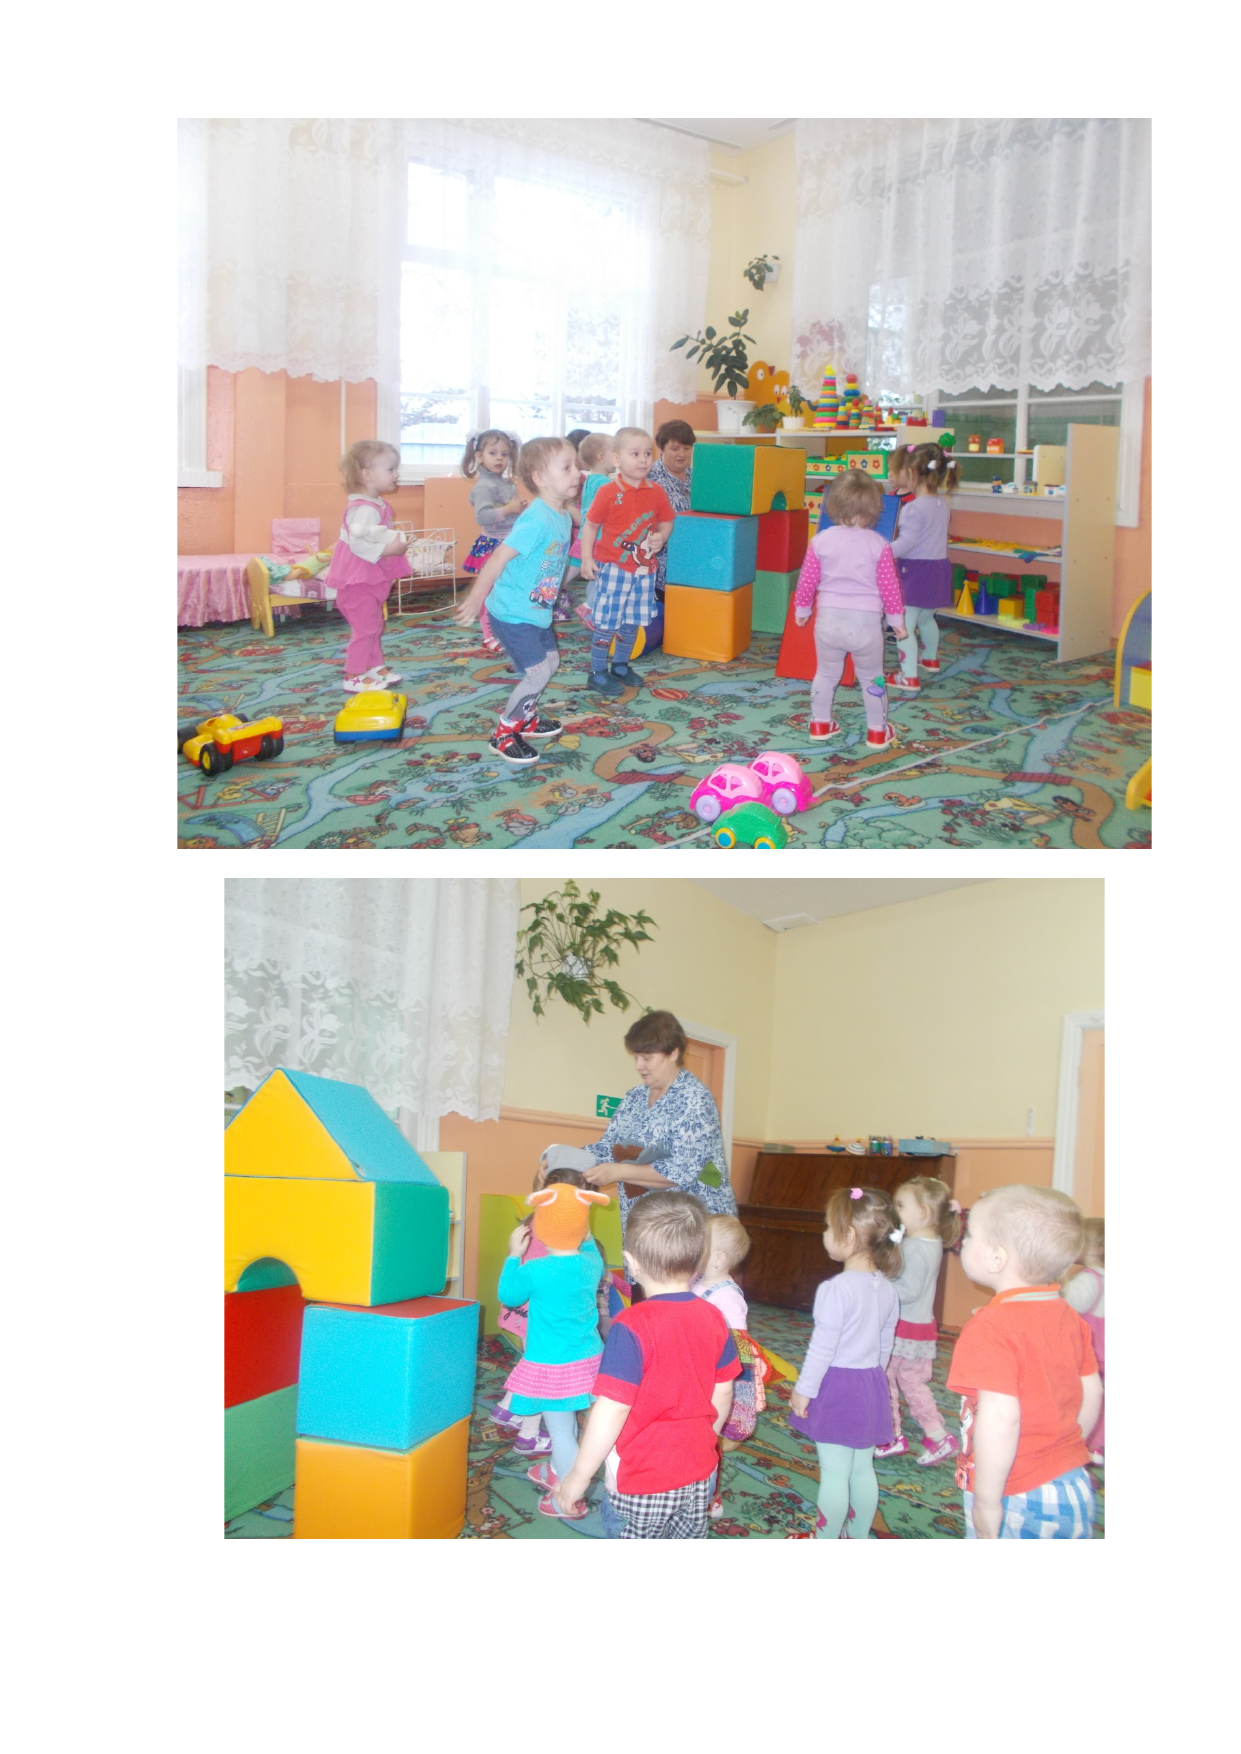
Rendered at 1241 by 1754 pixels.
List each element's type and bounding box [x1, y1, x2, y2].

picture [177, 118, 1152, 849]
picture [224, 878, 1105, 1539]
